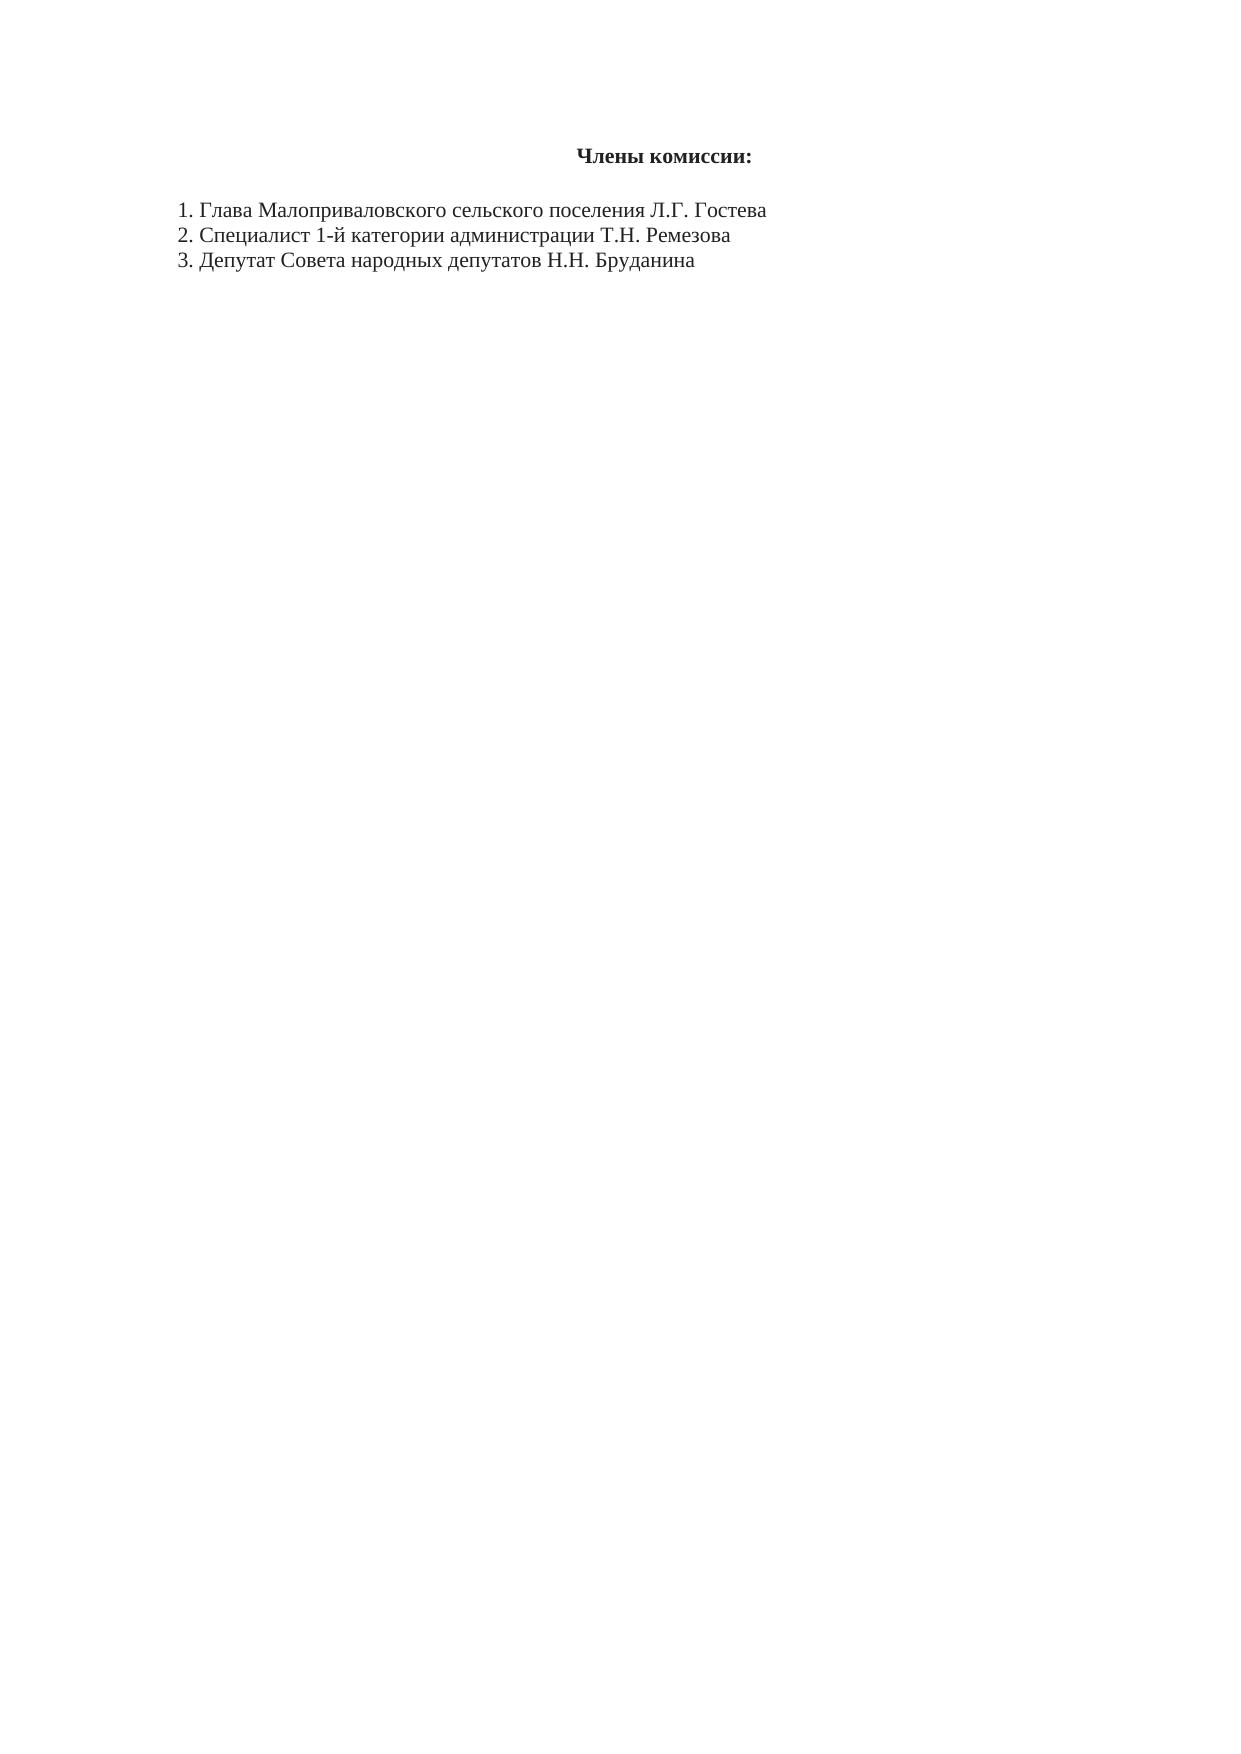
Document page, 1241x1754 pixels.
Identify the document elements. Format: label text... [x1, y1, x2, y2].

text Члены комиссии: [177, 118, 1152, 197]
text 1. Глава Малоприваловского сельского поселения Л.Г. Гостева [177, 197, 1152, 222]
text 2. Специалист 1-й категории администрации Т.Н. Ремезова [177, 222, 1152, 247]
text 3. Депутат Совета народных депутатов Н.Н. Бруданина [177, 247, 1152, 272]
